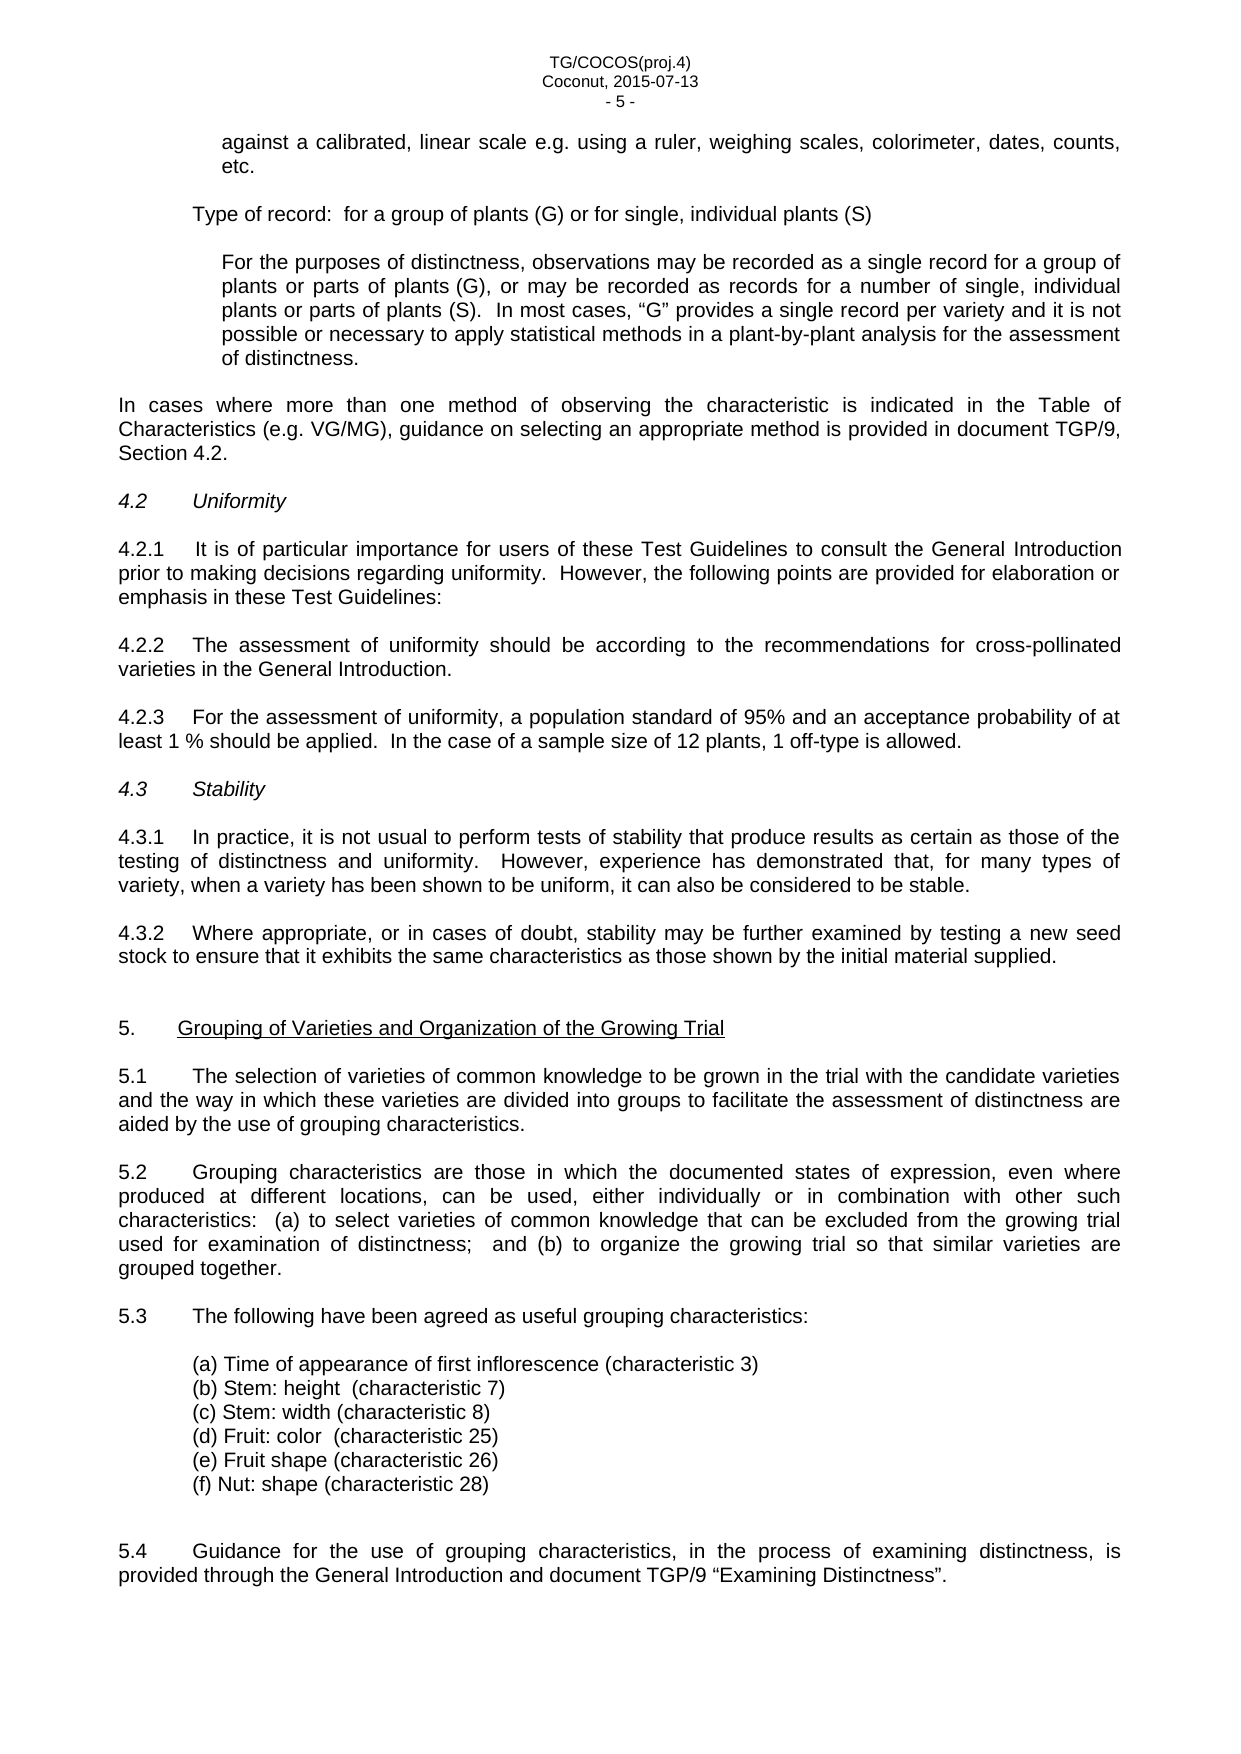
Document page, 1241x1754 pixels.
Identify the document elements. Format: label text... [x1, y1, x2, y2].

text (c) Stem: width (characteristic 8) [192, 1399, 1122, 1423]
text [221, 130, 1122, 178]
text 5.2 Grouping characteristics are those in which the documented states of expression, even where produced at different locations, can be used, either individually or in combination with other such characteristics: (a) to select varieties of common knowledge that can be excluded from the growing trial used for examination of distinctness; and (b) to organize the growing trial so that similar varieties are grouped together. [118, 1160, 1122, 1280]
text In cases where more than one method of observing the characteristic is indicated in the Table of Characteristics (e.g. VG/MG), guidance on selecting an appropriate method is provided in document TGP/9, Section 4.2. [118, 393, 1122, 465]
text 5.1 The selection of varieties of common knowledge to be grown in the trial with the candidate varieties and the way in which these varieties are divided into groups to facilitate the assessment of distinctness are aided by the use of grouping characteristics. [118, 1064, 1122, 1136]
text (f) Nut: shape (characteristic 28) [192, 1471, 1122, 1495]
subtitle Grouping of Varieties and Organization of the Growing Trial [118, 1016, 1122, 1040]
text For the purposes of distinctness, observations may be recorded as a single record for a group of plants or parts of plants (G), or may be recorded as records for a number of single, individual plants or parts of plants (S). In most cases, “G” provides a single record per variety and it is not possible or necessary to apply statistical methods in a plant-by-plant analysis for the assessment of distinctness. [221, 249, 1122, 369]
text (d) Fruit: color (characteristic 25) [192, 1423, 1122, 1447]
text 5.3 The following have been agreed as useful grouping characteristics: [118, 1304, 1122, 1328]
text 4.3.1 In practice, it is not usual to perform tests of stability that produce results as certain as those of the testing of distinctness and uniformity. However, experience has demonstrated that, for many types of variety, when a variety has been shown to be uniform, it can also be considered to be stable. [118, 824, 1122, 896]
text 4.2.3 For the assessment of uniformity, a population standard of 95% and an acceptance probability of at least 1 % should be applied. In the case of a sample size of 12 plants, 1 off-type is allowed. [118, 705, 1122, 753]
text (e) Fruit shape (characteristic 26) [192, 1447, 1122, 1471]
list It is of particular importance for users of these Test Guidelines to consult the General Introduction prior to making decisions regarding uniformity. However, the following points are provided for elaboration or emphasis in these Test Guidelines: [118, 537, 1122, 609]
subtitle 4.2 Uniformity [118, 489, 1122, 513]
text (b) Stem: height (characteristic 7) [192, 1376, 1122, 1399]
text 4.2.2 The assessment of uniformity should be according to the recommendations for cross-pollinated varieties in the General Introduction. [118, 633, 1122, 681]
text (a) Time of appearance of first inflorescence (characteristic 3) [192, 1352, 1122, 1376]
text 4.3.2 Where appropriate, or in cases of doubt, stability may be further examined by testing a new seed stock to ensure that it exhibits the same characteristics as those shown by the initial material supplied. [118, 920, 1122, 968]
subtitle 4.3 Stability [118, 777, 1122, 801]
text 5.4 Guidance for the use of grouping characteristics, in the process of examining distinctness, is provided through the General Introduction and document TGP/9 “Examining Distinctness”. [118, 1538, 1122, 1586]
text Type of record: for a group of plants (G) or for single, individual plants (S) [192, 202, 1122, 226]
